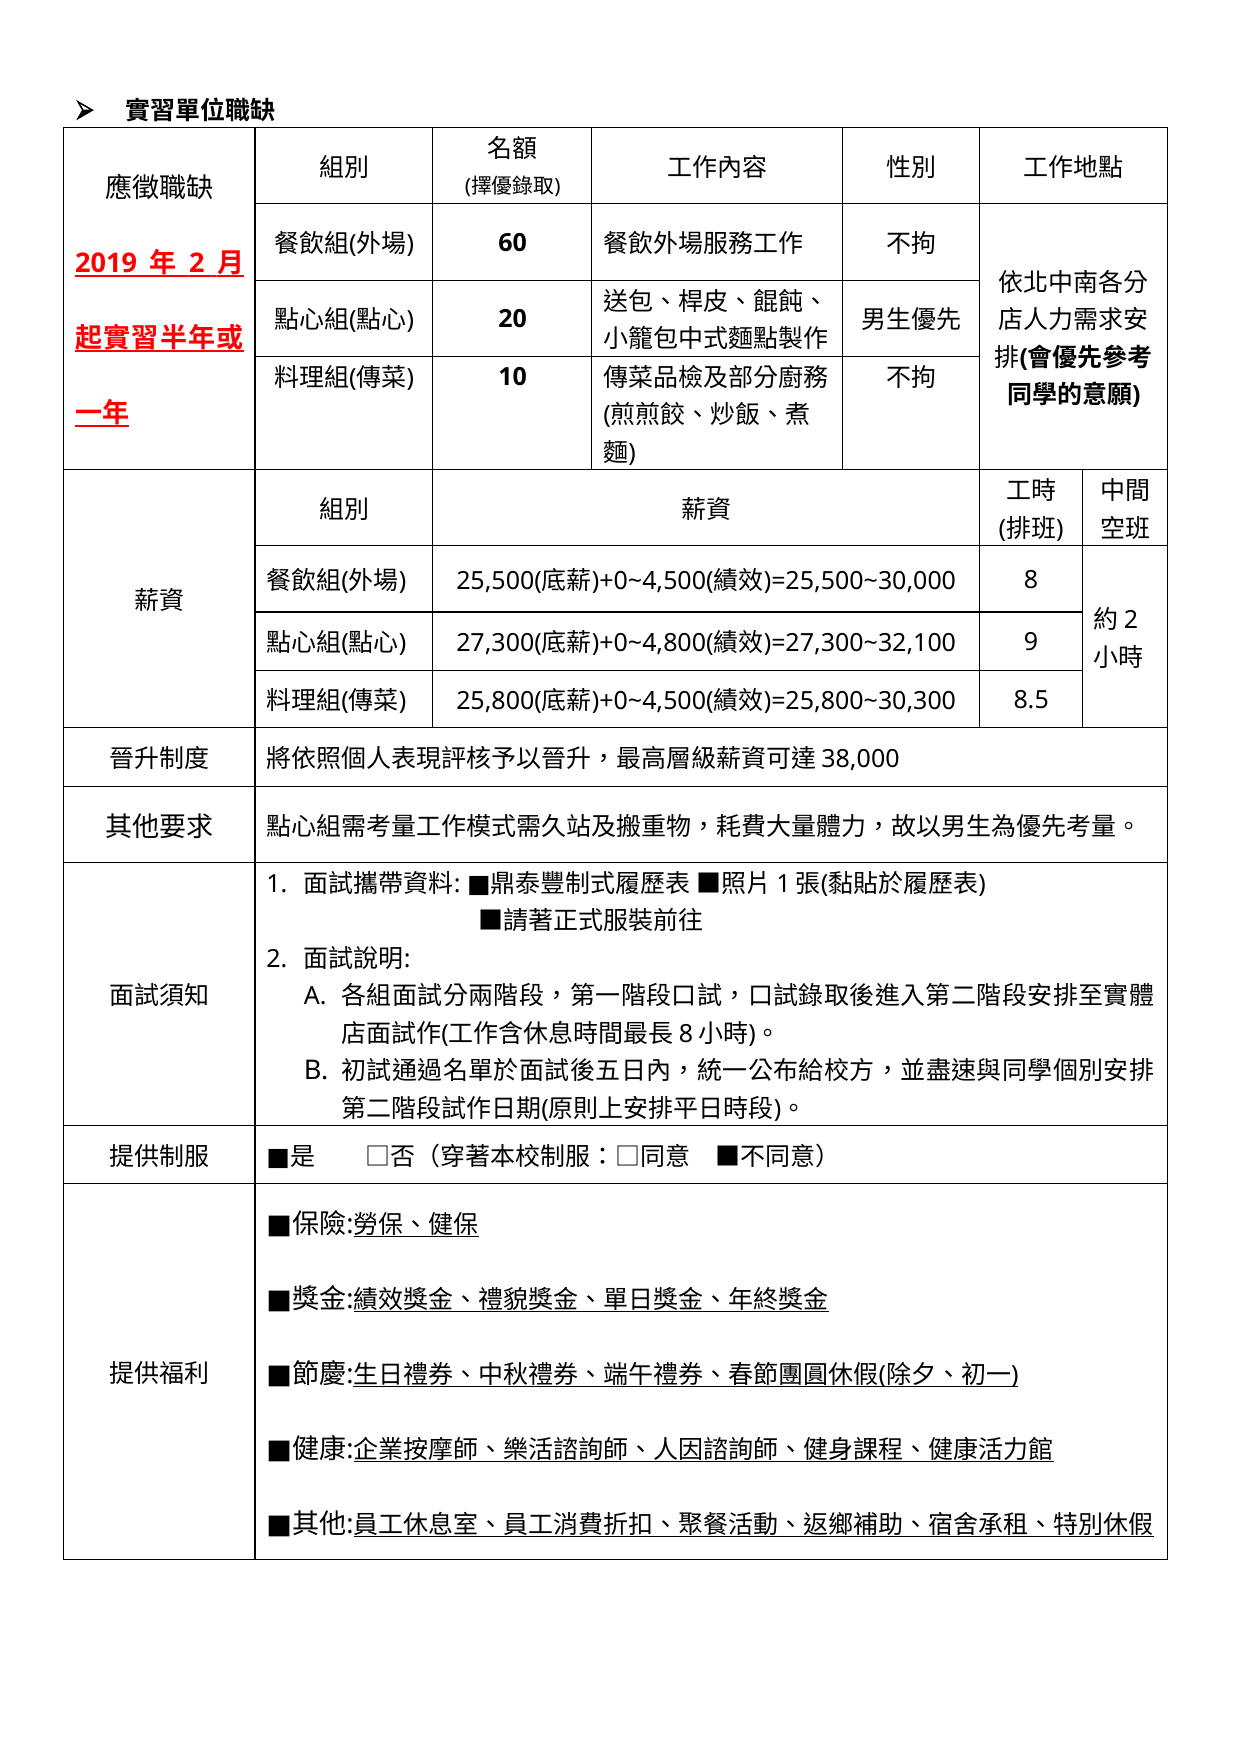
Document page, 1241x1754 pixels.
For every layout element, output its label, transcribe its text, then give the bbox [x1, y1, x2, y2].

list 實習單位職缺 [75, 89, 1165, 127]
table_header 應徵職缺 2019年2月起實習半年或一年 [64, 128, 254, 469]
table_cell 點心組(點心) [256, 281, 432, 356]
table_cell 點心組需考量工作模式需久站及搬重物，耗費大量體力，故以男生為優先考量。 [256, 787, 1167, 862]
table_cell ■保險:勞保、健保 ■獎金:績效獎金、禮貌獎金、單日獎金、年終獎金 ■節慶:生日禮券、中秋禮券、端午禮券、春節團圓休假(除夕、初一) ■健康:企業按摩師、樂活諮詢師、人因諮詢師、健身課程、健康活力館 ■其他:員工休息室、員工消費折扣、聚餐活動、返鄉補助、宿舍承租、特別休假 [256, 1184, 1167, 1559]
table_header 組別 [256, 128, 432, 203]
table_header 性別 [843, 128, 979, 203]
table_cell 料理組(傳菜) [256, 671, 432, 727]
table_cell 面試攜帶資料: ■鼎泰豐制式履歷表 ■照片1張(黏貼於履歷表) ■請著正式服裝前往 面試說明: 各組面試分兩階段，第一階段口試，口試錄取後進入第二階段安排至實體店面試作(工作含休息時間最長8小時)。 初試通過名單於面試後五日內，統一公布給校方，並盡速與同學個別安排第二階段試作日期(原則上安排平日時段)。 [256, 863, 1167, 1125]
table_cell 餐飲組(外場) [256, 204, 432, 279]
table_cell 不拘 [843, 357, 979, 469]
table_header 名額 (擇優錄取) [433, 128, 591, 203]
table_cell 組別 [256, 470, 432, 545]
table_cell 約2小時 [1083, 546, 1167, 727]
table_cell 提供福利 [64, 1184, 254, 1559]
table_cell 25,800(底薪)+0~4,500(績效)=25,800~30,300 [433, 671, 979, 727]
table_cell 其他要求 [64, 787, 254, 862]
table_cell 60 [433, 204, 591, 279]
table_cell 料理組(傳菜) [256, 357, 432, 469]
table_cell 男生優先 [843, 281, 979, 356]
table_cell 25,500(底薪)+0~4,500(績效)=25,500~30,000 [433, 546, 979, 611]
table_cell 薪資 [433, 470, 979, 545]
table_cell 提供制服 [64, 1126, 254, 1183]
table_cell 依北中南各分店人力需求安排(會優先參考同學的意願) [980, 204, 1167, 469]
table_cell ■是 □否（穿著本校制服：□同意 ■不同意） [256, 1126, 1167, 1183]
table_cell 20 [433, 281, 591, 356]
table_cell 27,300(底薪)+0~4,800(績效)=27,300~32,100 [433, 613, 979, 669]
table_cell 面試須知 [64, 863, 254, 1125]
table_cell 傳菜品檢及部分廚務(煎煎餃、炒飯、煮麵) [592, 357, 842, 469]
table_cell 工時 (排班) [980, 470, 1082, 545]
table_cell 將依照個人表現評核予以晉升，最高層級薪資可達38,000 [256, 728, 1167, 786]
table_cell 中間 空班 [1083, 470, 1167, 545]
table_cell 餐飲組(外場) [256, 546, 432, 611]
table_cell 晉升制度 [64, 728, 254, 786]
table_header 工作地點 [980, 128, 1167, 203]
table_cell 送包、桿皮、餛飩、小籠包中式麵點製作 [592, 281, 842, 356]
table_cell 8 [980, 546, 1082, 611]
table_cell 9 [980, 613, 1082, 669]
table_cell 不拘 [843, 204, 979, 279]
table_cell 薪資 [64, 470, 254, 727]
table_cell 10 [433, 357, 591, 469]
table_header 工作內容 [592, 128, 842, 203]
table_cell 8.5 [980, 671, 1082, 727]
table_cell 點心組(點心) [256, 613, 432, 669]
table_cell 餐飲外場服務工作 [592, 204, 842, 279]
